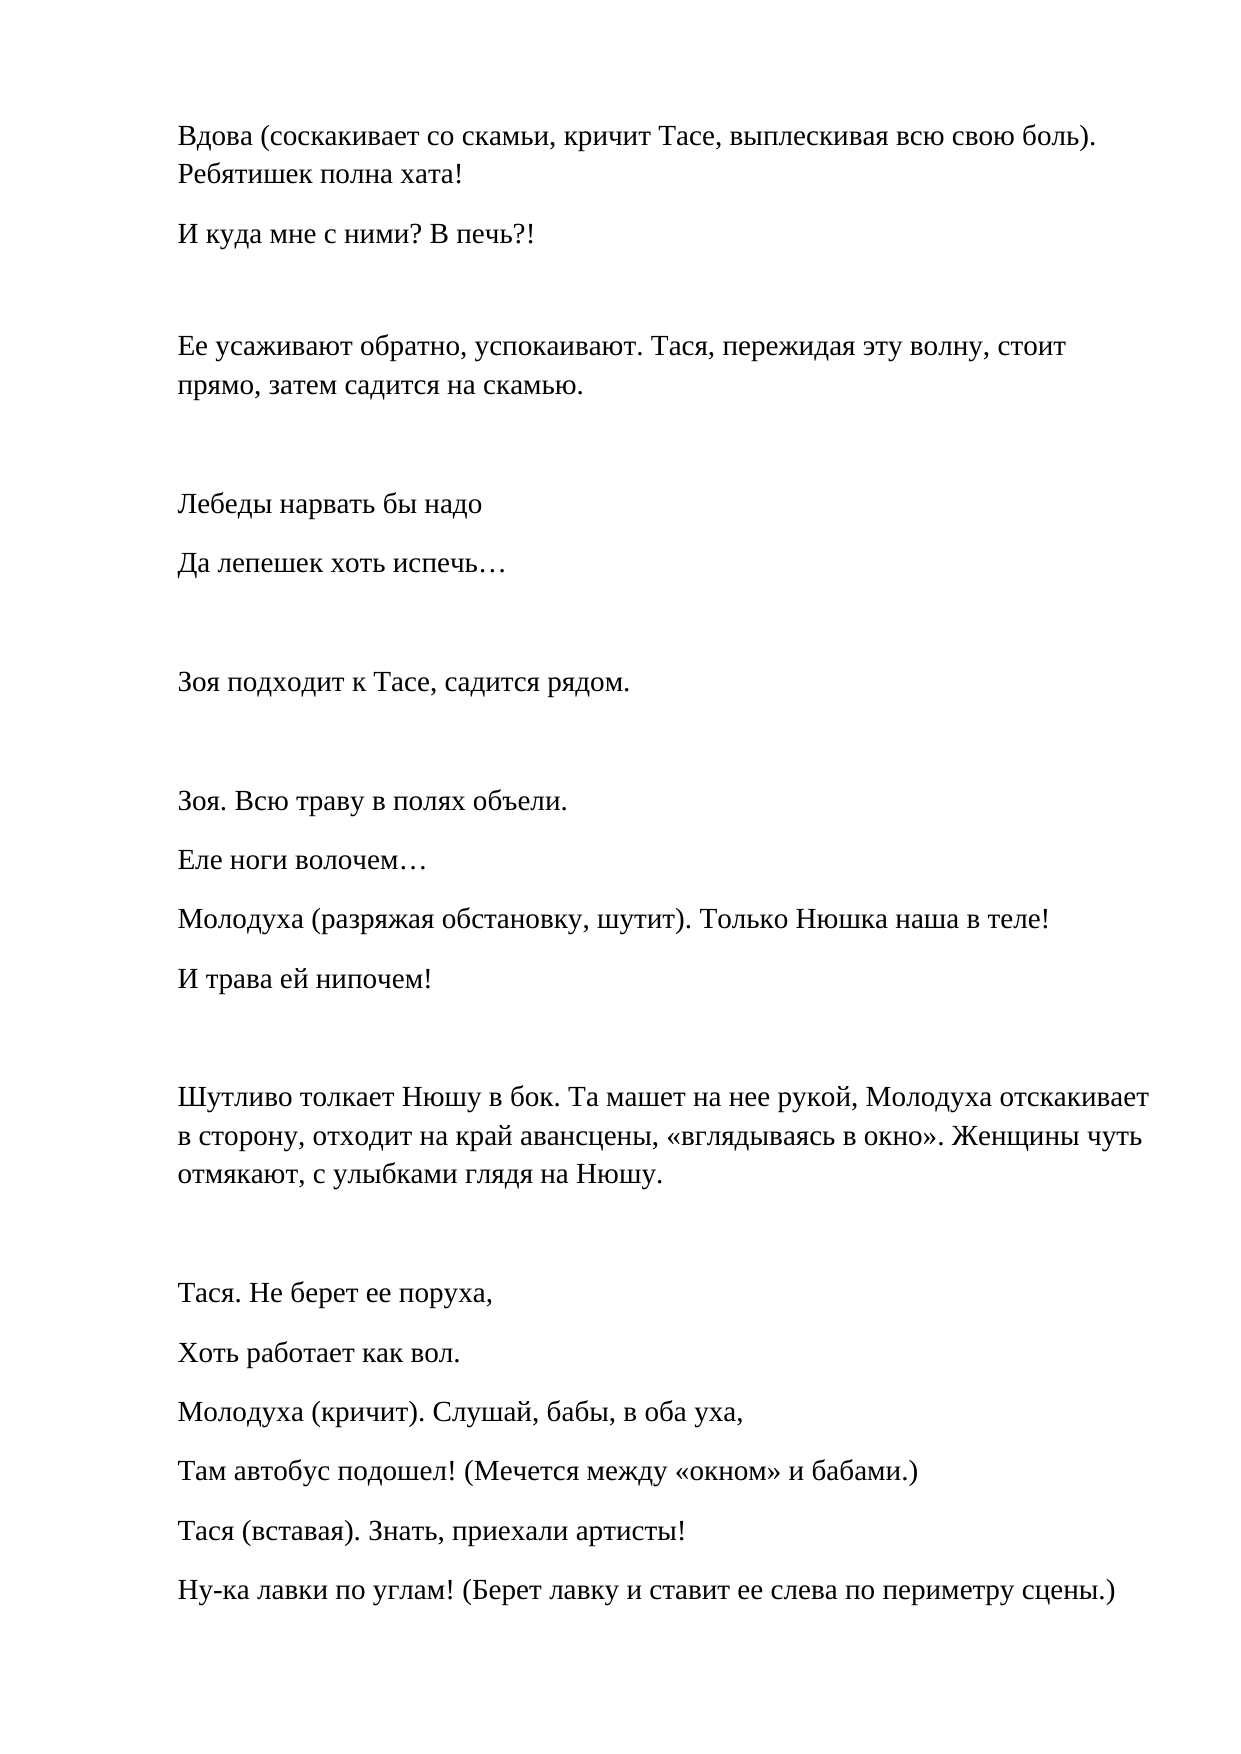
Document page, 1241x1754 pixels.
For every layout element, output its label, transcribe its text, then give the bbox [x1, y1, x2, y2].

text Шутливо толкает Нюшу в бок. Та машет на нее рукой, Молодуха отскакивает в сторону, отходит на край авансцены, «вглядываясь в окно». Женщины чуть отмякают, с улыбками глядя на Нюшу. [177, 1079, 1152, 1190]
text Хоть работает как вол. [177, 1335, 1152, 1368]
text И трава ей нипочем! [177, 961, 1152, 994]
text Там автобус подошел! (Мечется между «окном» и бабами.) [177, 1453, 1152, 1487]
text Тася (вставая). Знать, приехали артисты! [177, 1513, 1152, 1546]
text Вдова (соскакивает со скамьи, кричит Тасе, выплескивая всю свою боль). Ребятишек полна хата! [177, 118, 1152, 190]
text Тася. Не берет ее поруха, [177, 1275, 1152, 1309]
text Еле ноги волочем… [177, 842, 1152, 876]
text Да лепешек хоть испечь… [177, 545, 1152, 579]
text Зоя подходит к Тасе, садится рядом. [177, 664, 1152, 697]
text И куда мне с ними? В печь?! [177, 216, 1152, 249]
text Ее усаживают обратно, успокаивают. Тася, пережидая эту волну, стоит прямо, затем садится на скамью. [177, 328, 1152, 401]
text Лебеды нарвать бы надо [177, 486, 1152, 519]
text Зоя. Всю траву в полях объели. [177, 783, 1152, 816]
text Молодуха (разряжая обстановку, шутит). Только Нюшка наша в теле! [177, 901, 1152, 935]
text Ну-ка лавки по углам! (Берет лавку и ставит ее слева по периметру сцены.) [177, 1572, 1152, 1606]
text Молодуха (кричит). Слушай, бабы, в оба уха, [177, 1394, 1152, 1428]
